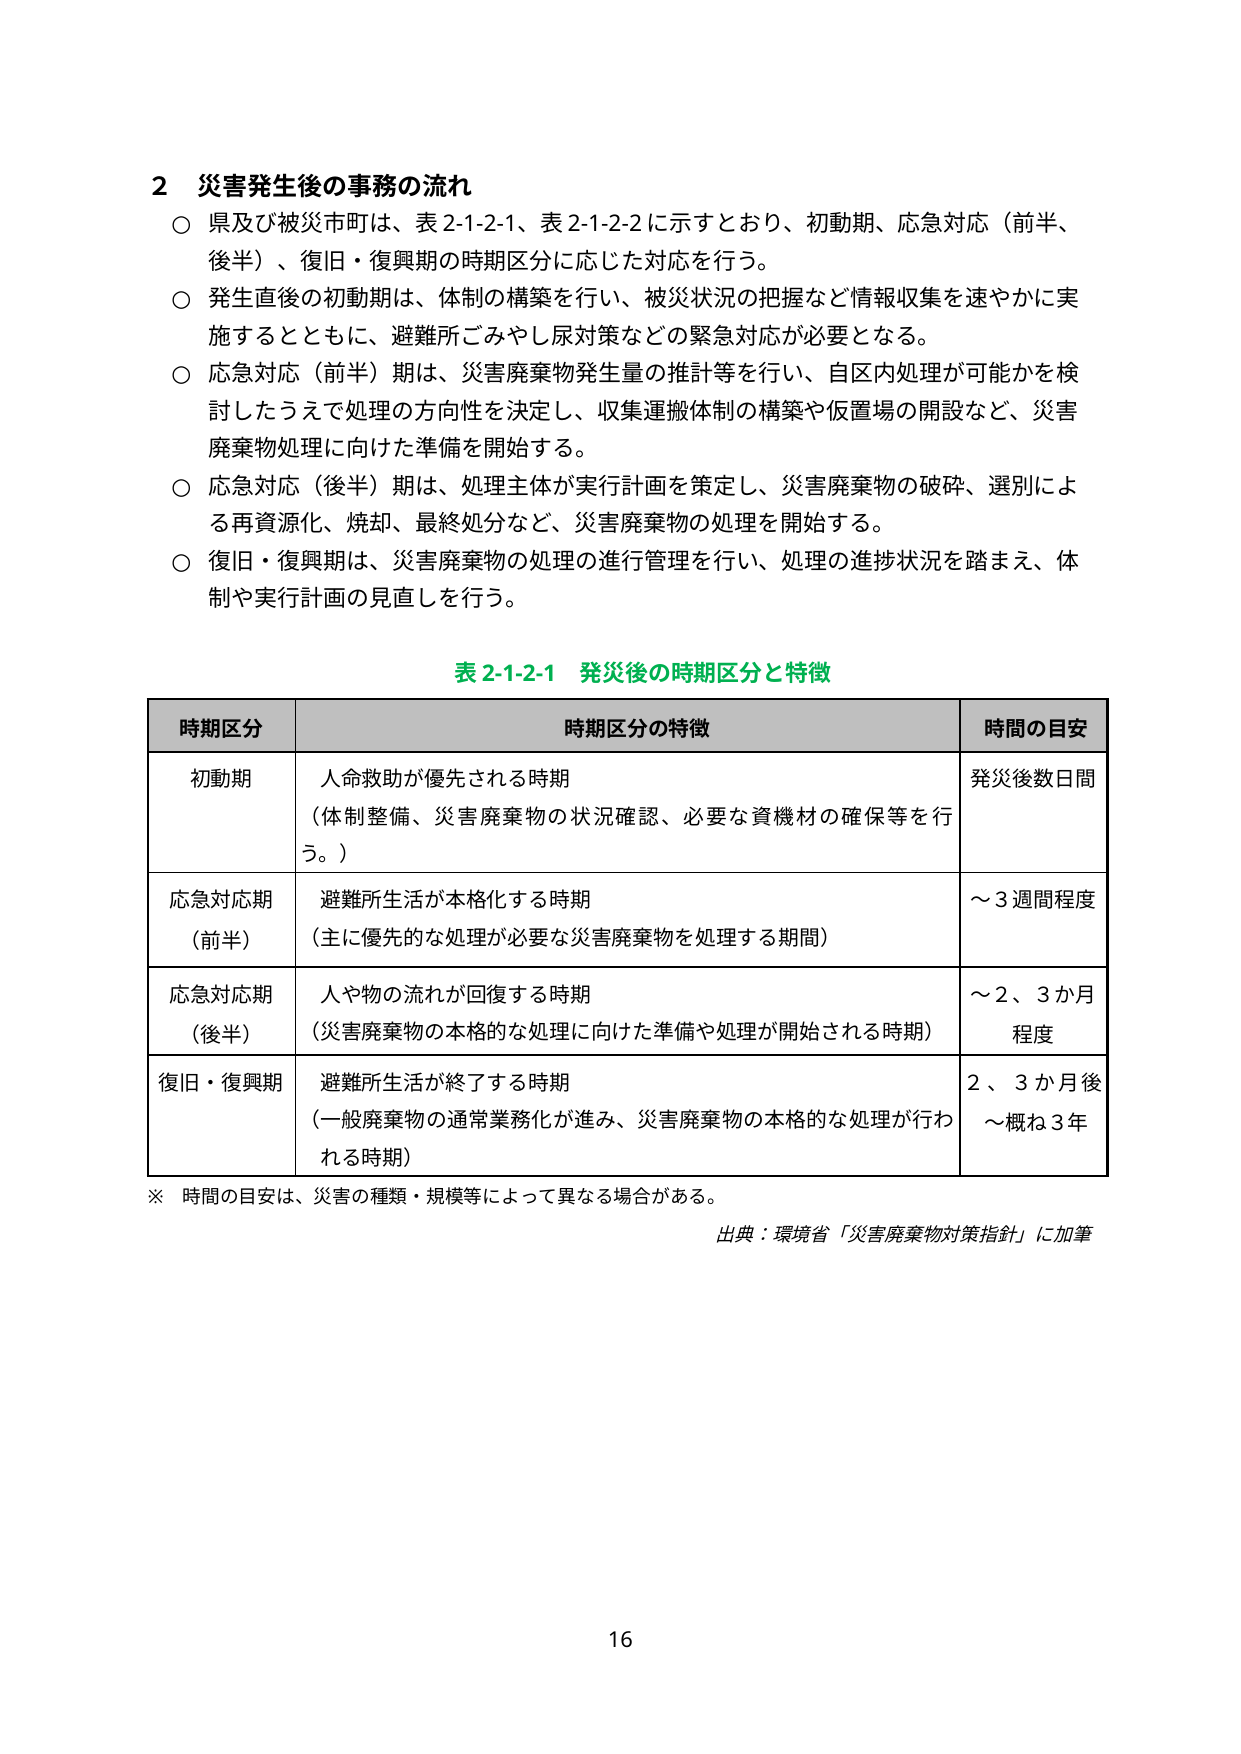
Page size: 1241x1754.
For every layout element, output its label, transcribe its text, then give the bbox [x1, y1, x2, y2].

list 発生直後の初動期は、体制の構築を行い、被災状況の把握など情報収集を速やかに実施するとともに、避難所ごみやし尿対策などの緊急対応が必要となる。 [171, 278, 1093, 353]
list 県及び被災市町は、表2-1-2-1、表2-1-2-2に示すとおり、初動期、応急対応（前半、後半）、復旧・復興期の時期区分に応じた対応を行う。 [171, 203, 1093, 278]
table_cell 発災後数日間 [961, 753, 1106, 872]
table_cell ～３週間程度 [961, 873, 1106, 966]
table_cell 応急対応期（前半） [149, 873, 295, 966]
table_cell 避難所生活が本格化する時期 （主に優先的な処理が必要な災害廃棄物を処理する期間） [296, 873, 959, 966]
table_cell 人や物の流れが回復する時期 （災害廃棄物の本格的な処理に向けた準備や処理が開始される時期） [296, 968, 959, 1054]
table_cell 復旧・復興期 [149, 1056, 295, 1175]
list 応急対応（後半）期は、処理主体が実行計画を策定し、災害廃棄物の破砕、選別による再資源化、焼却、最終処分など、災害廃棄物の処理を開始する。 [171, 466, 1093, 541]
list 応急対応（前半）期は、災害廃棄物発生量の推計等を行い、自区内処理が可能かを検討したうえで処理の方向性を決定し、収集運搬体制の構築や仮置場の開設など、災害廃棄物処理に向けた準備を開始する。 [171, 353, 1093, 466]
table_header 時期区分の特徴 [296, 700, 959, 751]
table_header 時間の目安 [961, 700, 1106, 751]
text 出典：環境省「災害廃棄物対策指針」に加筆 [169, 1214, 1093, 1252]
text 表2-1-2-1 発災後の時期区分と特徴 [169, 653, 1093, 691]
subtitle ２ 災害発生後の事務の流れ [148, 166, 1093, 203]
table_header 時期区分 [149, 700, 295, 751]
table_cell 避難所生活が終了する時期 （一般廃棄物の通常業務化が進み、災害廃棄物の本格的な処理が行われる時期） [296, 1056, 959, 1175]
table_cell 初動期 [149, 753, 295, 872]
list 復旧・復興期は、災害廃棄物の処理の進行管理を行い、処理の進捗状況を踏まえ、体制や実行計画の見直しを行う。 [171, 541, 1093, 616]
table_cell 人命救助が優先される時期 （体制整備、災害廃棄物の状況確認、必要な資機材の確保等を行う。） [296, 753, 959, 872]
text ※ 時間の目安は、災害の種類・規模等によって異なる場合がある。 [148, 1177, 1093, 1214]
table_cell ２、３か月後～概ね３年 [961, 1056, 1106, 1175]
table_cell ～２、３か月程度 [961, 968, 1106, 1054]
table_cell 応急対応期（後半） [149, 968, 295, 1054]
